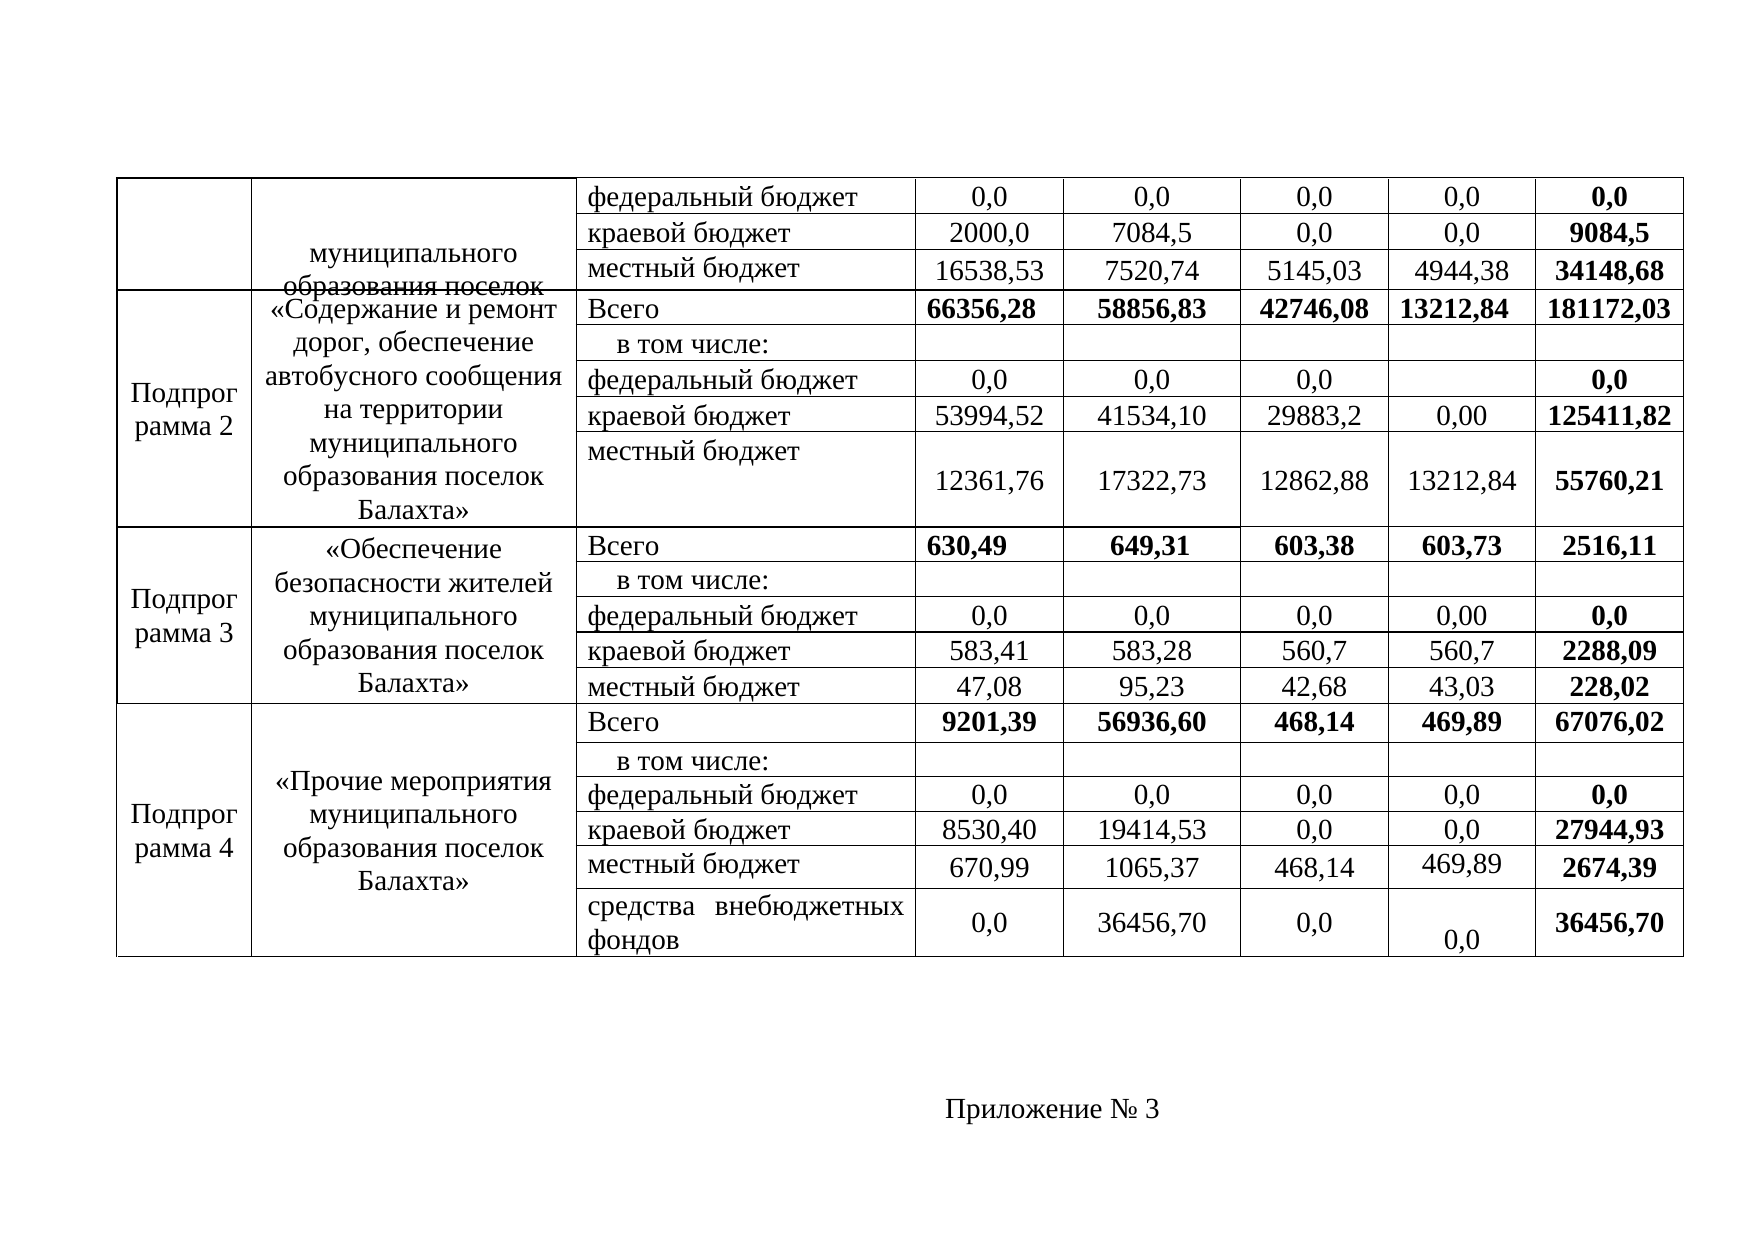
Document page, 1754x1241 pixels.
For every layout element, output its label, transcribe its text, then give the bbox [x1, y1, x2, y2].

table_cell Всего [577, 528, 915, 561]
table_cell 560,7 [1241, 633, 1388, 667]
table_cell 13212,84 [1389, 432, 1535, 526]
table_cell 603,73 [1389, 527, 1535, 561]
table_cell 9201,39 [916, 704, 1063, 742]
table_cell 36456,70 [1536, 889, 1683, 956]
table_cell 0,0 [1241, 214, 1388, 248]
table_cell 47,08 [916, 668, 1063, 703]
table_cell местный бюджет [577, 432, 915, 526]
table_cell 181172,03 [1536, 290, 1683, 324]
table_cell краевой бюджет [577, 633, 915, 667]
table_cell 27944,93 [1536, 812, 1683, 845]
table_cell Подпрограмма 2 [118, 291, 251, 526]
table_cell 67076,02 [1536, 704, 1683, 742]
table_cell 29883,2 [1241, 397, 1388, 431]
table_cell 43,03 [1389, 668, 1535, 703]
table_cell «Прочие мероприятия муниципального образования поселок Балахта» [252, 704, 576, 956]
table_cell [1064, 562, 1240, 596]
table_cell [1389, 743, 1535, 776]
table_cell 0,0 [1064, 361, 1240, 396]
table_cell краевой бюджет [577, 214, 915, 248]
table_cell 468,14 [1241, 704, 1388, 742]
table_cell [1241, 743, 1388, 776]
table_cell [1389, 562, 1535, 596]
table_cell Всего [577, 704, 915, 742]
table_cell 17322,73 [1064, 432, 1240, 526]
table_cell краевой бюджет [577, 397, 915, 431]
table_cell [1536, 562, 1683, 596]
table_cell 13212,84 [1389, 290, 1535, 324]
table_cell 583,41 [916, 633, 1063, 667]
table_cell 0,0 [1241, 889, 1388, 956]
table_cell 228,02 [1536, 668, 1683, 703]
table_cell 0,00 [1389, 597, 1535, 631]
table_cell [1064, 743, 1240, 776]
table_cell в том числе: [577, 325, 915, 360]
table_cell 8530,40 [916, 812, 1063, 845]
table_cell федеральный бюджет [577, 361, 915, 396]
table_cell 0,0 [1389, 214, 1535, 248]
table_cell 0,0 [1241, 777, 1388, 811]
table_cell 0,0 [1536, 361, 1683, 396]
table_cell «Обеспечение безопасности жителей муниципального образования поселок Балахта» [252, 528, 576, 703]
table_cell 2288,09 [1536, 633, 1683, 667]
table_cell 0,0 [916, 777, 1063, 811]
table_cell 603,38 [1241, 527, 1388, 561]
table_cell 42,68 [1241, 668, 1388, 703]
table_cell средства внебюджетных фондов [577, 889, 915, 956]
table_cell [1241, 562, 1388, 596]
table_cell 0,0 [1536, 597, 1683, 631]
table_cell 42746,08 [1241, 290, 1388, 324]
table_cell [1064, 325, 1240, 360]
table_cell 19414,53 [1064, 812, 1240, 845]
table_cell 2516,11 [1536, 527, 1683, 561]
table_cell 0,0 [1064, 777, 1240, 811]
table_cell 560,7 [1389, 633, 1535, 667]
table_cell 0,0 [916, 361, 1063, 396]
table_cell 2000,0 [916, 214, 1063, 248]
table_cell [916, 325, 1063, 360]
table_cell 0,0 [1241, 597, 1388, 631]
table_cell местный бюджет [577, 668, 915, 703]
table_cell [1389, 325, 1535, 360]
table_cell 670,99 [916, 846, 1063, 887]
table_cell федеральный бюджет [577, 777, 915, 811]
table_cell 0,0 [1389, 812, 1535, 845]
table_cell 0,0 [1536, 777, 1683, 811]
table_cell 66356,28 [916, 291, 1063, 324]
table_cell 583,28 [1064, 633, 1240, 667]
table_cell 0,0 [1388, 178, 1536, 213]
table_cell «Содержание и ремонт дорог, обеспечение автобусного сообщения на территории муниципального образования поселок Балахта» [252, 291, 576, 526]
table_cell 7084,5 [1064, 214, 1240, 248]
table_cell в том числе: [577, 562, 915, 596]
table_cell 55760,21 [1536, 432, 1683, 526]
table_cell 12361,76 [916, 432, 1063, 526]
table_cell 34148,68 [1536, 250, 1683, 289]
table_cell краевой бюджет [577, 812, 915, 845]
table_cell 0,0 [1064, 597, 1240, 631]
table_cell 7520,74 [1064, 250, 1240, 289]
table_cell [1536, 325, 1683, 360]
table_cell 2674,39 [1536, 846, 1683, 887]
table_cell 0,0 [916, 889, 1063, 956]
text Приложение № 3 [945, 1091, 1665, 1124]
table_cell Подпрограмма 4 [117, 704, 251, 956]
table_cell 9084,5 [1536, 214, 1683, 248]
table_cell 16538,53 [916, 250, 1063, 289]
table_cell 0,0 [1241, 361, 1388, 396]
table_cell 0,0 [1389, 777, 1535, 811]
table_cell местный бюджет [577, 250, 915, 289]
table_cell 95,23 [1064, 668, 1240, 703]
table_cell 36456,70 [1064, 889, 1240, 956]
table_cell [1536, 743, 1683, 776]
table_cell 0,00 [1389, 397, 1535, 431]
table_cell 469,89 [1389, 846, 1535, 887]
table_cell 0,0 [1536, 178, 1683, 213]
table_cell 4944,38 [1389, 250, 1535, 289]
table_cell [1241, 325, 1388, 360]
table_cell 1065,37 [1064, 846, 1240, 887]
table_cell 468,14 [1241, 846, 1388, 887]
table_cell 0,0 [915, 178, 1063, 213]
table_cell 630,49 [916, 528, 1063, 561]
table_cell 0,0 [1389, 889, 1535, 956]
table_cell 58856,83 [1064, 291, 1240, 324]
table_cell Всего [577, 291, 915, 324]
table_cell Подпрограмма 3 [118, 528, 251, 703]
table_cell 41534,10 [1064, 397, 1240, 431]
table_cell [1389, 361, 1535, 396]
table_cell 53994,52 [916, 397, 1063, 431]
table_cell 0,0 [1063, 178, 1240, 213]
table_cell федеральный бюджет [577, 178, 915, 213]
table_cell [916, 562, 1063, 596]
table_cell 649,31 [1064, 528, 1240, 561]
table_cell 125411,82 [1536, 397, 1683, 431]
table_cell 12862,88 [1241, 432, 1388, 526]
table_cell 5145,03 [1241, 250, 1388, 289]
table_cell местный бюджет [577, 846, 915, 887]
table_cell [916, 743, 1063, 776]
table_cell 469,89 [1389, 704, 1535, 742]
table_cell в том числе: [577, 743, 915, 776]
table_cell 0,0 [1241, 812, 1388, 845]
table_cell 56936,60 [1064, 704, 1240, 742]
table_cell 0,0 [916, 597, 1063, 631]
table_cell 0,0 [1240, 178, 1388, 213]
table_cell федеральный бюджет [577, 597, 915, 631]
